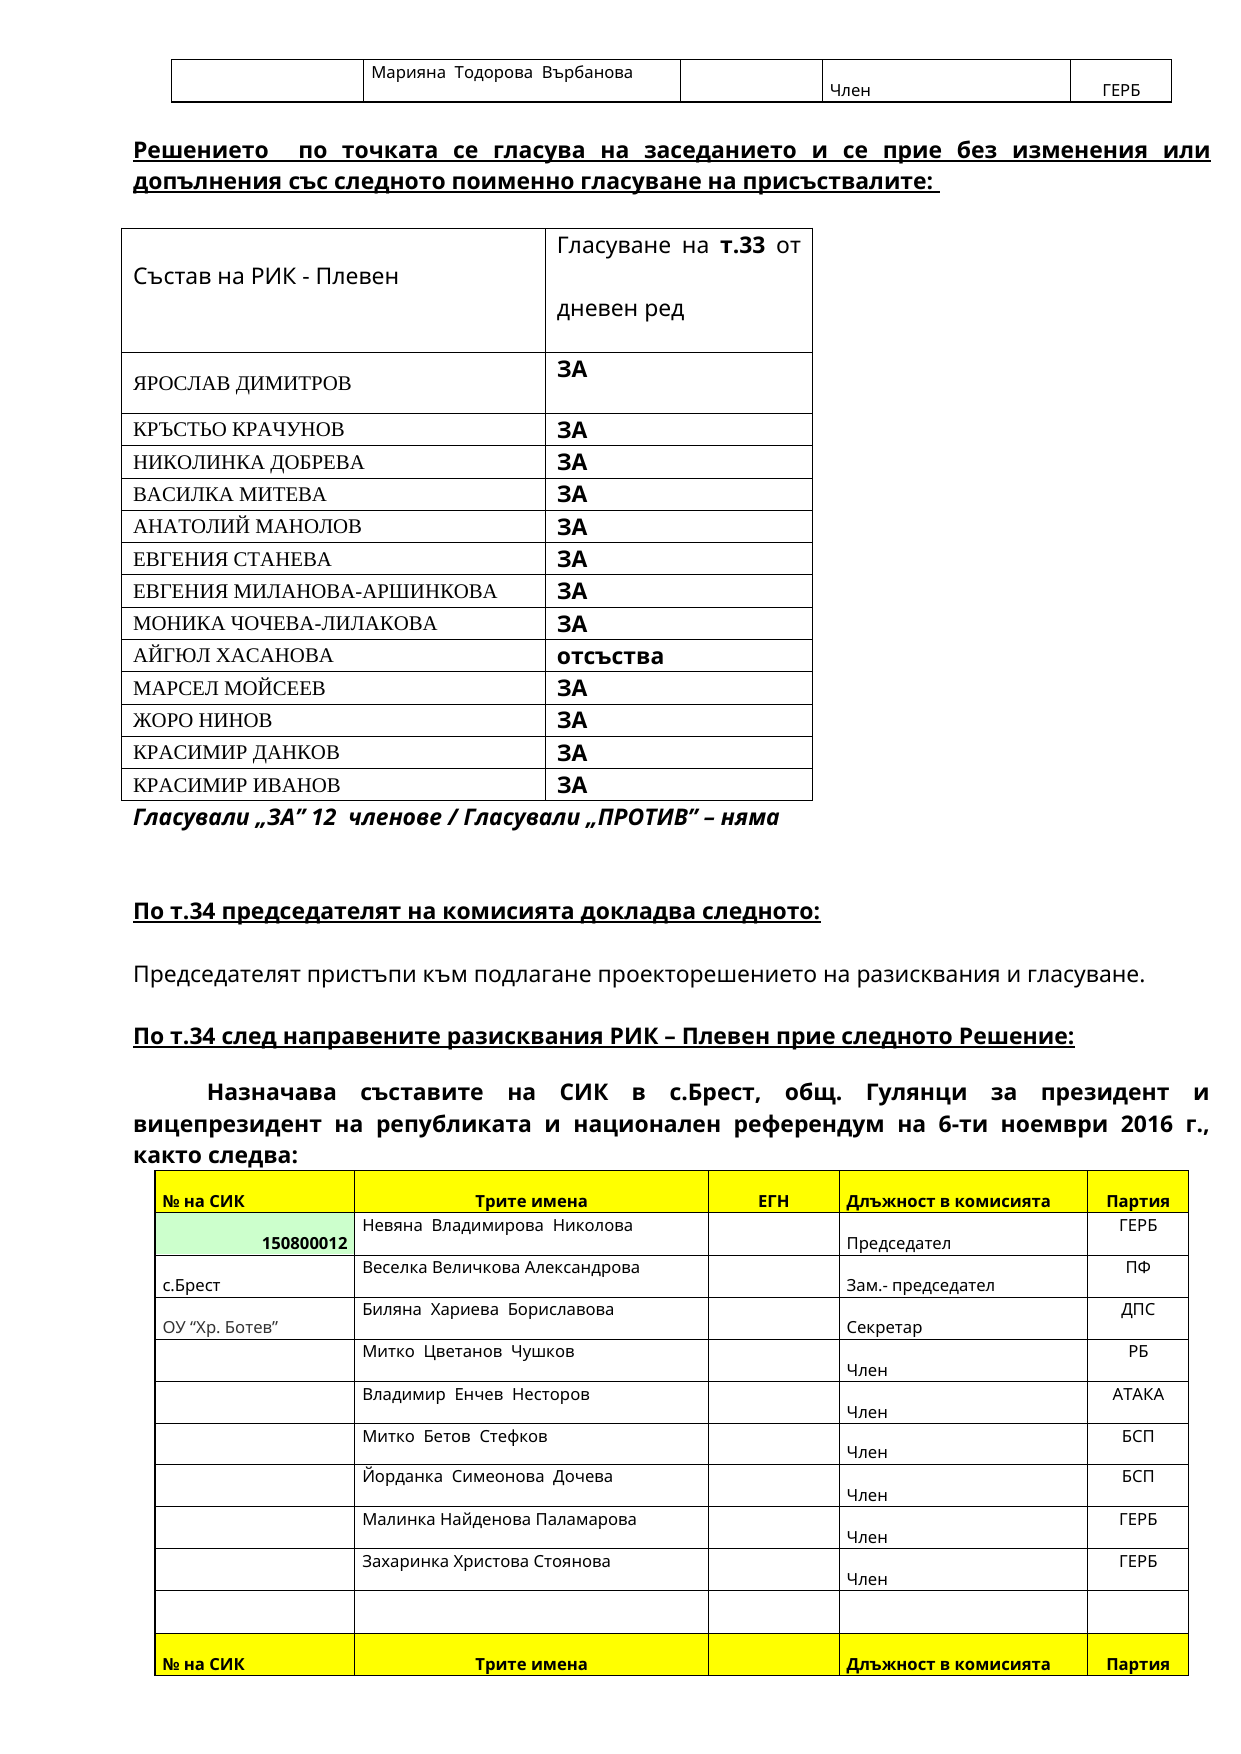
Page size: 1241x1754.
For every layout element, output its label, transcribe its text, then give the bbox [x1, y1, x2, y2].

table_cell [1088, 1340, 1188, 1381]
text Назначава съставите на СИК в с.Брест, общ. Гулянци за президент и вицепрезидент на републиката и национален референдум на 6-ти ноември ., както следва: [133, 1076, 1211, 1170]
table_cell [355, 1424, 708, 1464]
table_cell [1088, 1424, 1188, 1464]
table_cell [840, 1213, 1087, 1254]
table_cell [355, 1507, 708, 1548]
text Гласували „ЗА” 12 членове / Гласували „ПРОТИВ” – няма [133, 801, 1206, 833]
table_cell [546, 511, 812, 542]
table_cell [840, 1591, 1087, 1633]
text По т.34 след направените разисквания РИК – Плевен прие следното Решение: [133, 1020, 1211, 1051]
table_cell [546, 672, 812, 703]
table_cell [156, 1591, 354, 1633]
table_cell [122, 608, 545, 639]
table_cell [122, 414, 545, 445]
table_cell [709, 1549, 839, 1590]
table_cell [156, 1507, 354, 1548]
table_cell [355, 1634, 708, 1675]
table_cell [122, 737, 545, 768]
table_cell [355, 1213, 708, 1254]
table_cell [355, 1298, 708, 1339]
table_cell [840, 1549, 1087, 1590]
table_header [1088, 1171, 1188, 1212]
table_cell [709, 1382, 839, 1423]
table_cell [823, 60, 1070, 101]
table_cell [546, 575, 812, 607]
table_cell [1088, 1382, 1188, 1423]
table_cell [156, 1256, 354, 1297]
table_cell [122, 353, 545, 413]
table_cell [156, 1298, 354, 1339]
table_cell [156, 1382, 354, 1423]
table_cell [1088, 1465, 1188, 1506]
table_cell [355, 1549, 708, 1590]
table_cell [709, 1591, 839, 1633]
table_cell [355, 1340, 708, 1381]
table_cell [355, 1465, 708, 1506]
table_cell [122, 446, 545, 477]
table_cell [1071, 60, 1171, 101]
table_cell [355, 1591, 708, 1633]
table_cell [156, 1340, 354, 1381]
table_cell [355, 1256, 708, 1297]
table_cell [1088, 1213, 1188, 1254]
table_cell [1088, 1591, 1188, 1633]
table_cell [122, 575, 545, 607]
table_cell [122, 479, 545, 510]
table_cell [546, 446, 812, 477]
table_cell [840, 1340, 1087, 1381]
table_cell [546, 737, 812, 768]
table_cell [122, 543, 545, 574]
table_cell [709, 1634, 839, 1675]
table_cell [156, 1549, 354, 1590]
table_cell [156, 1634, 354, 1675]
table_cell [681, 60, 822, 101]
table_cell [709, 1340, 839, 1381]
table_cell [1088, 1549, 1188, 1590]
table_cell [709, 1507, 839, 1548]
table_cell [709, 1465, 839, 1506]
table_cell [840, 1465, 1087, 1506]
text Председателят пристъпи към подлагане проекторешението на разисквания и гласуване. [133, 958, 1206, 989]
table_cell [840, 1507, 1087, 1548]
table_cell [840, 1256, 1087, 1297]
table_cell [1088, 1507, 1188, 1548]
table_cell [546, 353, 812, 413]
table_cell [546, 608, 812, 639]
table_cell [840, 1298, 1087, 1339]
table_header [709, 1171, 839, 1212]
text Решението по точката се гласува на заседанието и се прие без изменения или допълнения със следното поименно гласуване на присъствалите: [133, 162, 1211, 196]
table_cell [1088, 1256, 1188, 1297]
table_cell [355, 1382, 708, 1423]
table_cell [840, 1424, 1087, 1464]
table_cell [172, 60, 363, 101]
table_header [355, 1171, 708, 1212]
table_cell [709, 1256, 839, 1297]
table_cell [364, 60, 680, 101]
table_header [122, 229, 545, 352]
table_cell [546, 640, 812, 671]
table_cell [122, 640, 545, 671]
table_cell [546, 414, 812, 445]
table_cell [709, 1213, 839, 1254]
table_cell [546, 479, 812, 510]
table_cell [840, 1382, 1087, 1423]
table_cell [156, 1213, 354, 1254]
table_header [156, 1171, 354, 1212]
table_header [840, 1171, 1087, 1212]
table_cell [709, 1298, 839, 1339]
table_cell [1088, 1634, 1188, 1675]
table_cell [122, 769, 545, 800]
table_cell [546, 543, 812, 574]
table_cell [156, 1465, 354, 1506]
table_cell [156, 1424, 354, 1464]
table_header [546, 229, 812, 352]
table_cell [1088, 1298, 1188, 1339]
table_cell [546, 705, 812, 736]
text Решението по точката се гласува на заседанието и се прие без изменения или допълнения със следното поименно гласуване на присъствалите: [133, 134, 1211, 160]
text По т.34 председателят на комисията докладва следното: [133, 895, 1206, 926]
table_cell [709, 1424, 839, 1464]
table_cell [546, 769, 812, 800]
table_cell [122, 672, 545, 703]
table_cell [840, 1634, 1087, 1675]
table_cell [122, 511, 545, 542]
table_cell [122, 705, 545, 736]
